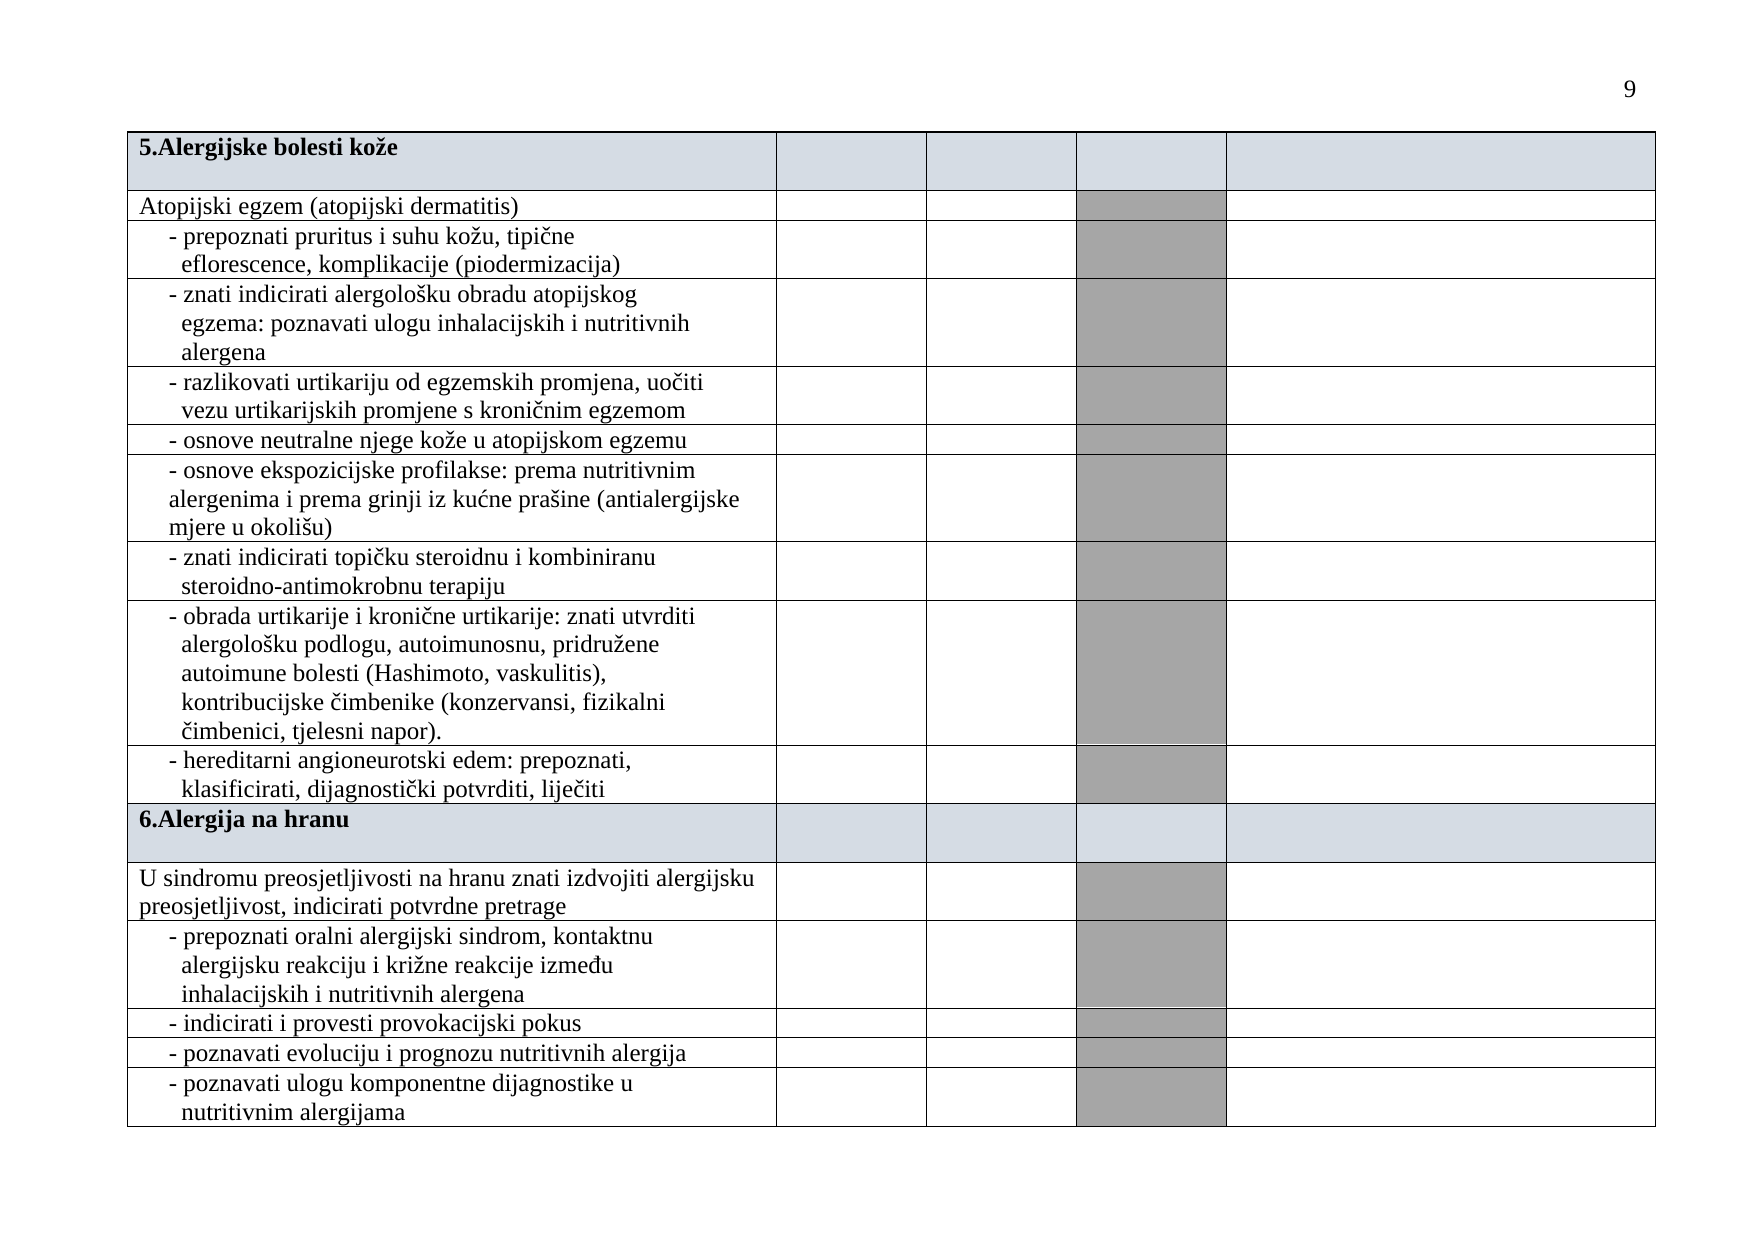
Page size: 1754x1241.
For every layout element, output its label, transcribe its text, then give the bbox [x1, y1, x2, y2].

table_cell [1077, 1009, 1226, 1037]
table_cell [1227, 921, 1655, 1007]
table_cell [1077, 863, 1226, 920]
table_cell - znati indicirati alergološku obradu atopijskog egzema: poznavati ulogu inhalacijskih i nutritivnih alergena [128, 279, 776, 366]
table_cell [927, 367, 1076, 424]
table_cell [1227, 455, 1655, 541]
table_cell [777, 221, 926, 278]
table_cell [927, 1038, 1076, 1067]
table_cell [1227, 425, 1655, 454]
table_cell - prepoznati oralni alergijski sindrom, kontaktnu alergijsku reakciju i križne reakcije između inhalacijskih i nutritivnih alergena [128, 921, 776, 1007]
table_cell [927, 191, 1076, 220]
table_cell [1077, 542, 1226, 600]
table_cell - znati indicirati topičku steroidnu i kombiniranu steroidno-antimokrobnu terapiju [128, 542, 776, 600]
table_cell [1227, 1038, 1655, 1067]
table_cell [777, 863, 926, 920]
table_cell [1077, 425, 1226, 454]
table_cell - razlikovati urtikariju od egzemskih promjena, uočiti vezu urtikarijskih promjene s kroničnim egzemom [128, 367, 776, 424]
table_cell [1227, 863, 1655, 920]
table_cell [1077, 221, 1226, 278]
table_cell [1227, 279, 1655, 366]
table_cell [1077, 1038, 1226, 1067]
table_cell [777, 804, 926, 862]
table_cell [1077, 601, 1226, 744]
table_cell [927, 133, 1076, 190]
table_cell [1077, 367, 1226, 424]
table_cell [777, 1038, 926, 1067]
table_cell [777, 279, 926, 366]
table_cell [777, 191, 926, 220]
table_cell [777, 1009, 926, 1037]
table_cell - prepoznati pruritus i suhu kožu, tipične eflorescence, komplikacije (piodermizacija) [128, 221, 776, 278]
table_cell Atopijski egzem (atopijski dermatitis) [128, 191, 776, 220]
table_cell - poznavati ulogu komponentne dijagnostike u nutritivnim alergijama [128, 1068, 776, 1126]
table_cell [927, 863, 1076, 920]
table_cell - osnove neutralne njege kože u atopijskom egzemu [128, 425, 776, 454]
table_cell [777, 1068, 926, 1126]
table_cell [1227, 1009, 1655, 1037]
table_cell [927, 425, 1076, 454]
table_cell [1227, 133, 1655, 190]
table_cell [927, 221, 1076, 278]
table_cell [1227, 191, 1655, 220]
table_cell [1077, 455, 1226, 541]
table_cell 6.Alergija na hranu [128, 804, 776, 862]
table_cell [927, 921, 1076, 1007]
table_cell U sindromu preosjetljivosti na hranu znati izdvojiti alergijsku preosjetljivost, indicirati potvrdne pretrage [128, 863, 776, 920]
table_cell - hereditarni angioneurotski edem: prepoznati, klasificirati, dijagnostički potvrditi, liječiti [128, 746, 776, 803]
table_cell [777, 921, 926, 1007]
table_cell [1227, 746, 1655, 803]
table_cell [777, 601, 926, 744]
table_cell [927, 279, 1076, 366]
table_cell [927, 804, 1076, 862]
table_cell [1077, 191, 1226, 220]
table_cell [777, 367, 926, 424]
table_cell [1077, 804, 1226, 862]
table_cell [927, 542, 1076, 600]
table_cell [1077, 279, 1226, 366]
table_cell [1227, 1068, 1655, 1126]
table_cell [777, 542, 926, 600]
table_cell [1227, 542, 1655, 600]
table_cell [927, 455, 1076, 541]
table_cell [927, 601, 1076, 744]
table_cell [777, 133, 926, 190]
table_cell [927, 1068, 1076, 1126]
table_cell [1227, 601, 1655, 744]
table_cell [777, 455, 926, 541]
table_cell [1077, 921, 1226, 1007]
table_cell - indicirati i provesti provokacijski pokus [128, 1009, 776, 1037]
table_cell [777, 425, 926, 454]
table_cell [777, 746, 926, 803]
table_cell [1077, 133, 1226, 190]
table_cell [1227, 221, 1655, 278]
table_cell [927, 746, 1076, 803]
table_cell 5.Alergijske bolesti kože [128, 133, 776, 190]
table_cell - poznavati evoluciju i prognozu nutritivnih alergija [128, 1038, 776, 1067]
table_cell [1227, 367, 1655, 424]
table_cell - obrada urtikarije i kronične urtikarije: znati utvrditi alergološku podlogu, autoimunosnu, pridružene autoimune bolesti (Hashimoto, vaskulitis), kontribucijske čimbenike (konzervansi, fizikalni čimbenici, tjelesni napor). [128, 601, 776, 744]
table_cell [1227, 804, 1655, 862]
table_cell [927, 1009, 1076, 1037]
table_cell [1077, 1068, 1226, 1126]
table_cell - osnove ekspozicijske profilakse: prema nutritivnim alergenima i prema grinji iz kućne prašine (antialergijske mjere u okolišu) [128, 455, 776, 541]
table_cell [1077, 746, 1226, 803]
